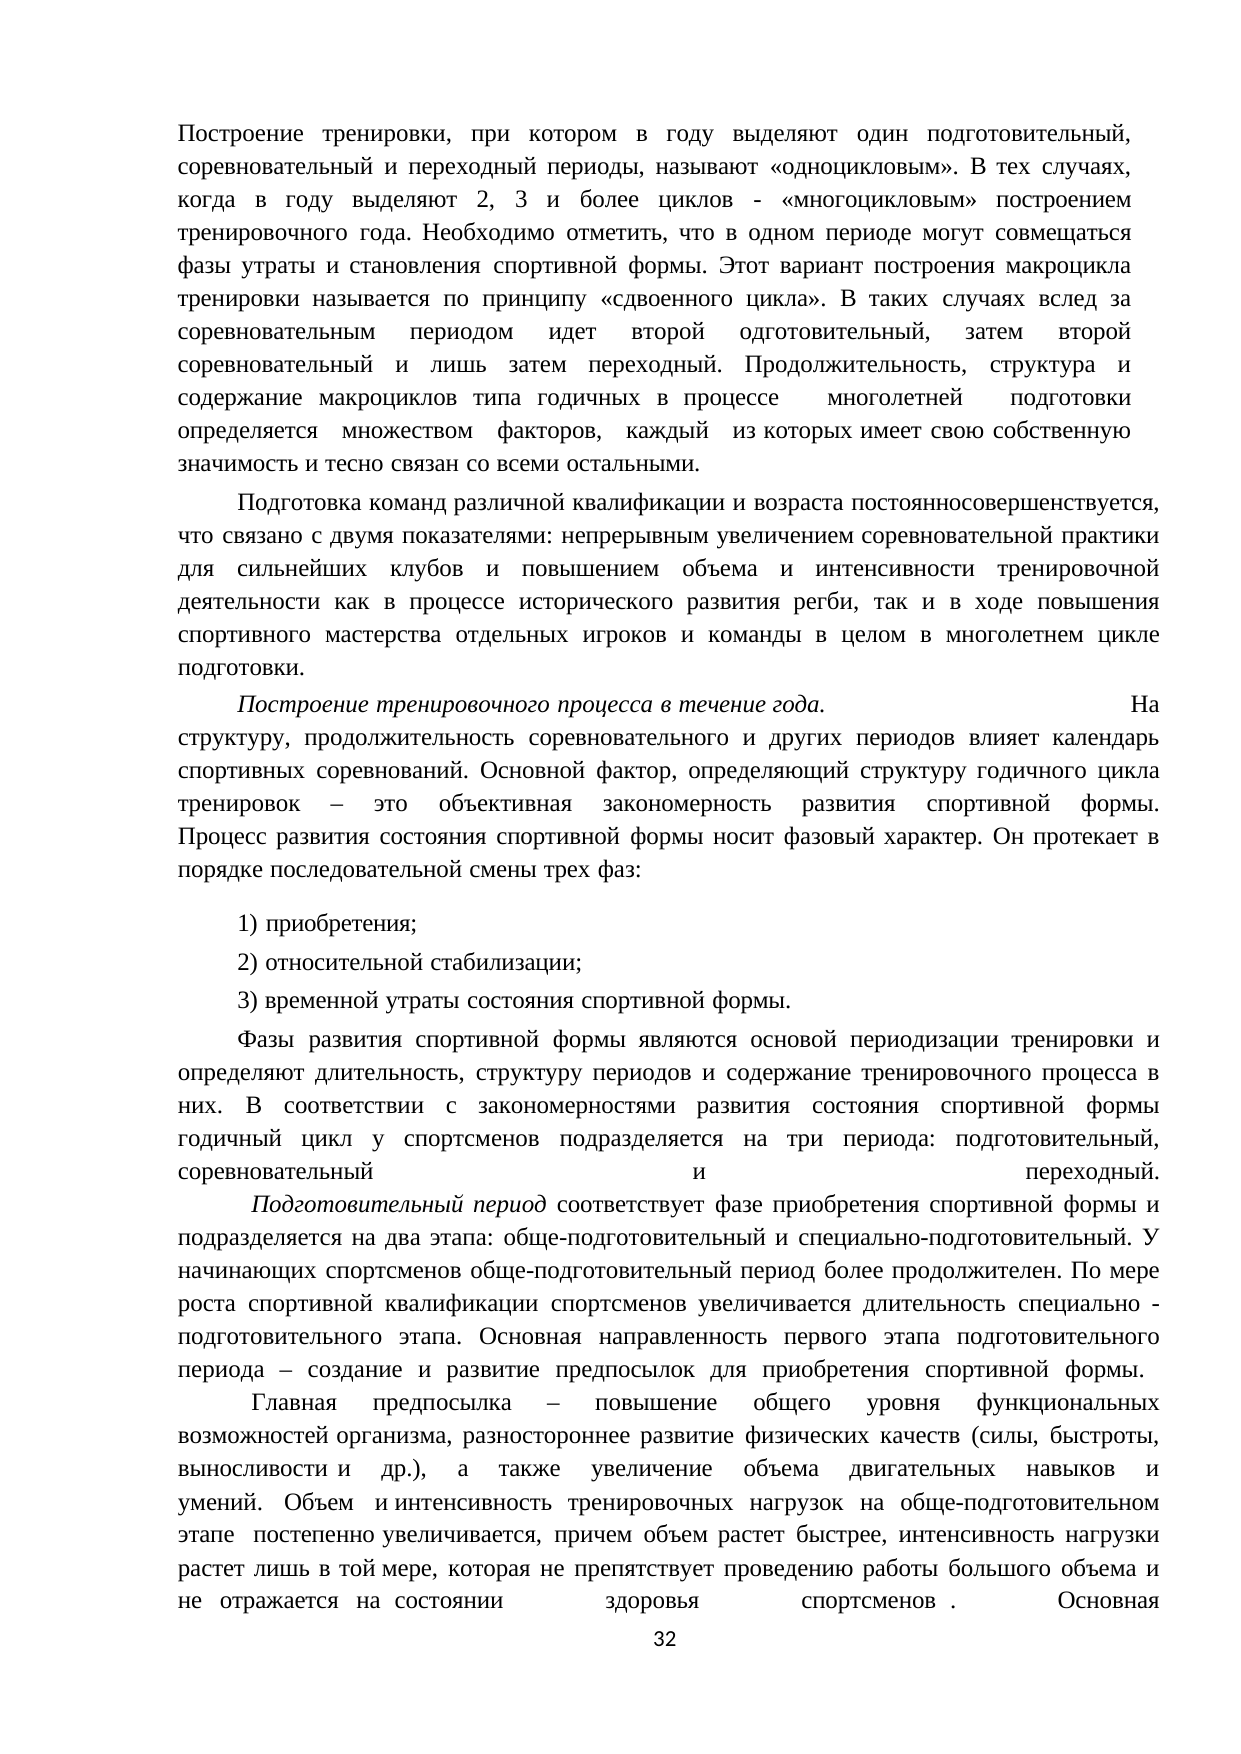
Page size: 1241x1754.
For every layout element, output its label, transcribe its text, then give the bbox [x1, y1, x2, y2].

text 2) относительной стабилизации; [178, 947, 1160, 976]
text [178, 1024, 1160, 1614]
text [177, 118, 1131, 477]
text Построение тренировочного процесса в течение года. На структуру, продолжительность соревновательного и других периодов влияет календарь спортивных соревнований. Основной фактор, определяющий структуру годичного цикла тренировок – это объективная закономерность развития спортивной формы. Процесс развития состояния спортивной формы носит фазовый характер. Он протекает в порядке последовательной смены трех фаз: [178, 689, 1160, 883]
text 3) временной утраты состояния спортивной формы. [178, 986, 1160, 1014]
text 1) приобретения; [178, 908, 1160, 937]
text Подготовка команд различной квалификации и возраста постоянносовершенствуется, что связано с двумя показателями: непрерывным увеличением соревновательной практики для сильнейших клубов и повышением объема и интенсивности тренировочной деятельности как в процессе исторического развития регби, так и в ходе повышения спортивного мастерства отдельных игроков и команды в целом в многолетнем цикле подготовки. [178, 487, 1160, 681]
